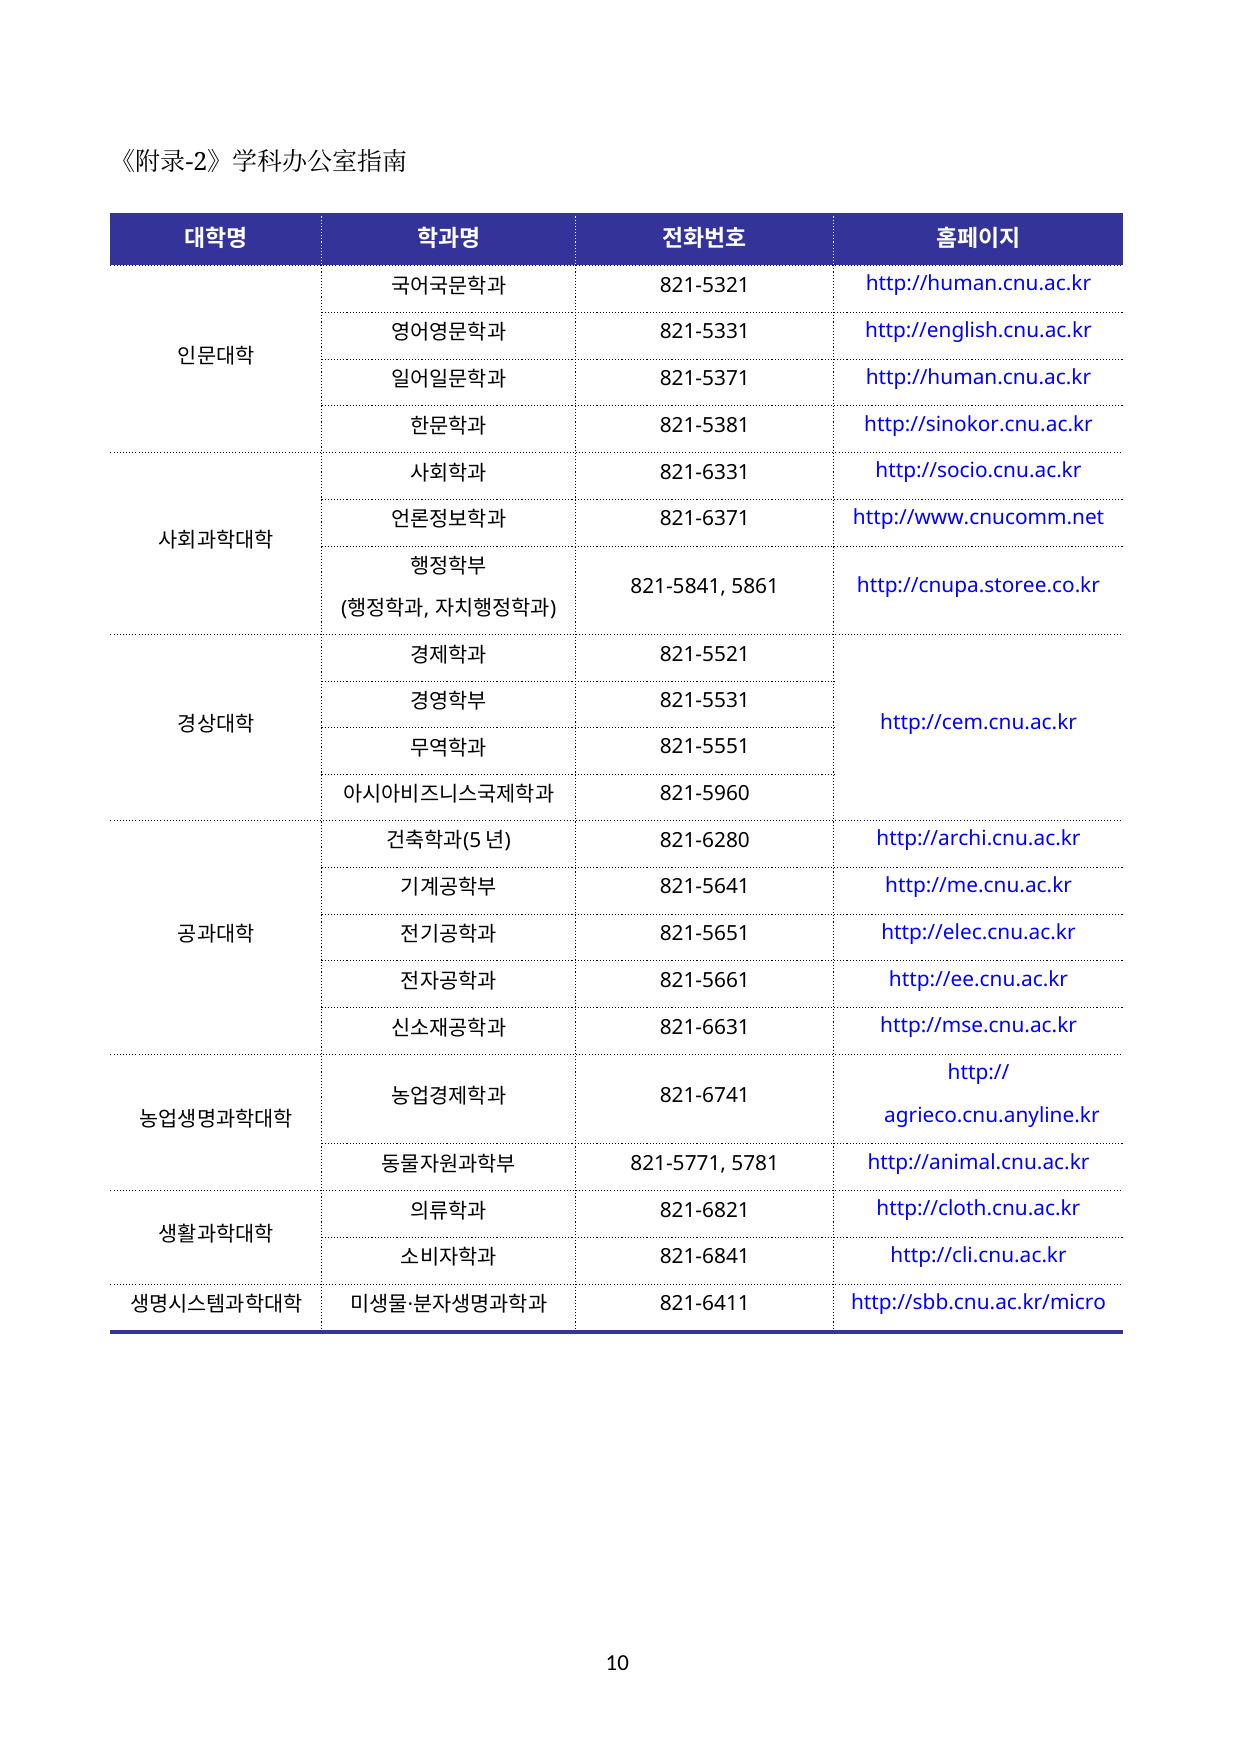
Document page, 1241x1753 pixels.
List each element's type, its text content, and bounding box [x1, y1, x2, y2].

table_cell 821-5841, 5861 [575, 546, 834, 634]
table_cell 821-5771, 5781 [575, 1143, 834, 1190]
table_header 홈페이지 [834, 216, 1123, 265]
table_cell 의류학과 [322, 1190, 575, 1237]
table_cell http://animal.cnu.ac.kr [834, 1143, 1123, 1190]
table_cell 국어국문학과 [322, 265, 575, 312]
table_cell 821-5661 [575, 960, 834, 1007]
table_cell 821-5651 [575, 914, 834, 960]
table_cell 인문대학 [110, 265, 322, 452]
table_cell http://english.cnu.ac.kr [834, 312, 1123, 359]
table_cell http://www.cnucomm.net [834, 499, 1123, 546]
table_cell 821-6280 [575, 820, 834, 867]
table_cell http://elec.cnu.ac.kr [834, 914, 1123, 960]
table_cell 821-6841 [575, 1237, 834, 1284]
table_cell http://human.cnu.ac.kr [834, 359, 1123, 405]
table_cell 생활과학대학 [110, 1190, 322, 1284]
table_cell http://human.cnu.ac.kr [834, 265, 1123, 312]
table_cell 821-6411 [575, 1284, 834, 1330]
table_cell 경상대학 [110, 634, 322, 820]
table_cell 821-5551 [575, 727, 834, 774]
table_cell http://cem.cnu.ac.kr [834, 634, 1123, 820]
table_cell 기계공학부 [322, 867, 575, 914]
table_cell 821-6371 [575, 499, 834, 546]
table_cell http://agrieco.cnu.anyline.kr [834, 1054, 1123, 1143]
table_cell 미생물·분자생명과학과 [322, 1284, 575, 1330]
table_cell 전기공학과 [322, 914, 575, 960]
table_cell 신소재공학과 [322, 1007, 575, 1054]
table_cell http://me.cnu.ac.kr [834, 867, 1123, 914]
table_cell 사회과학대학 [110, 452, 322, 634]
table_cell 사회학과 [322, 452, 575, 499]
table_cell 무역학과 [322, 727, 575, 774]
table_cell 821-5521 [575, 634, 834, 681]
table_cell 행정학부 (행정학과, 자치행정학과) [322, 546, 575, 634]
table_cell 영어영문학과 [322, 312, 575, 359]
table_cell http://cloth.cnu.ac.kr [834, 1190, 1123, 1237]
table_cell http://ee.cnu.ac.kr [834, 960, 1123, 1007]
table_cell 821-5531 [575, 681, 834, 727]
table_cell 건축학과(5년) [322, 820, 575, 867]
table_header 대학명 [110, 216, 322, 265]
table_cell 농업경제학과 [322, 1054, 575, 1143]
table_cell http://archi.cnu.ac.kr [834, 820, 1123, 867]
table_cell 821-5321 [575, 265, 834, 312]
table_cell 821-5331 [575, 312, 834, 359]
table_header 학과명 [322, 216, 575, 265]
table_cell 경제학과 [322, 634, 575, 681]
table_cell 동물자원과학부 [322, 1143, 575, 1190]
table_cell 821-5371 [575, 359, 834, 405]
table_cell 821-5641 [575, 867, 834, 914]
table_cell 821-6331 [575, 452, 834, 499]
table_cell 농업생명과학대학 [110, 1054, 322, 1190]
table_cell 전자공학과 [322, 960, 575, 1007]
table_cell 821-6741 [575, 1054, 834, 1143]
table_cell http://mse.cnu.ac.kr [834, 1007, 1123, 1054]
table_cell 생명시스템과학대학 [110, 1284, 322, 1330]
table_cell 821-5960 [575, 774, 834, 820]
table_cell 821-6631 [575, 1007, 834, 1054]
table_cell http://cli.cnu.ac.kr [834, 1237, 1123, 1284]
table_cell 아시아비즈니스국제학과 [322, 774, 575, 820]
table_cell 공과대학 [110, 820, 322, 1054]
table_cell 821-5381 [575, 405, 834, 452]
table_cell 경영학부 [322, 681, 575, 727]
table_cell 일어일문학과 [322, 359, 575, 405]
table_cell 821-6821 [575, 1190, 834, 1237]
table_cell http://sinokor.cnu.ac.kr [834, 405, 1123, 452]
table_header 전화번호 [575, 216, 834, 265]
table_cell 소비자학과 [322, 1237, 575, 1284]
table_cell 언론정보학과 [322, 499, 575, 546]
table_cell http://sbb.cnu.ac.kr/micro [834, 1284, 1123, 1330]
table_cell http://socio.cnu.ac.kr [834, 452, 1123, 499]
table_cell 한문학과 [322, 405, 575, 452]
text 《附录-2》学科办公室指南 [110, 142, 1123, 178]
table_cell http://cnupa.storee.co.kr [834, 546, 1123, 634]
